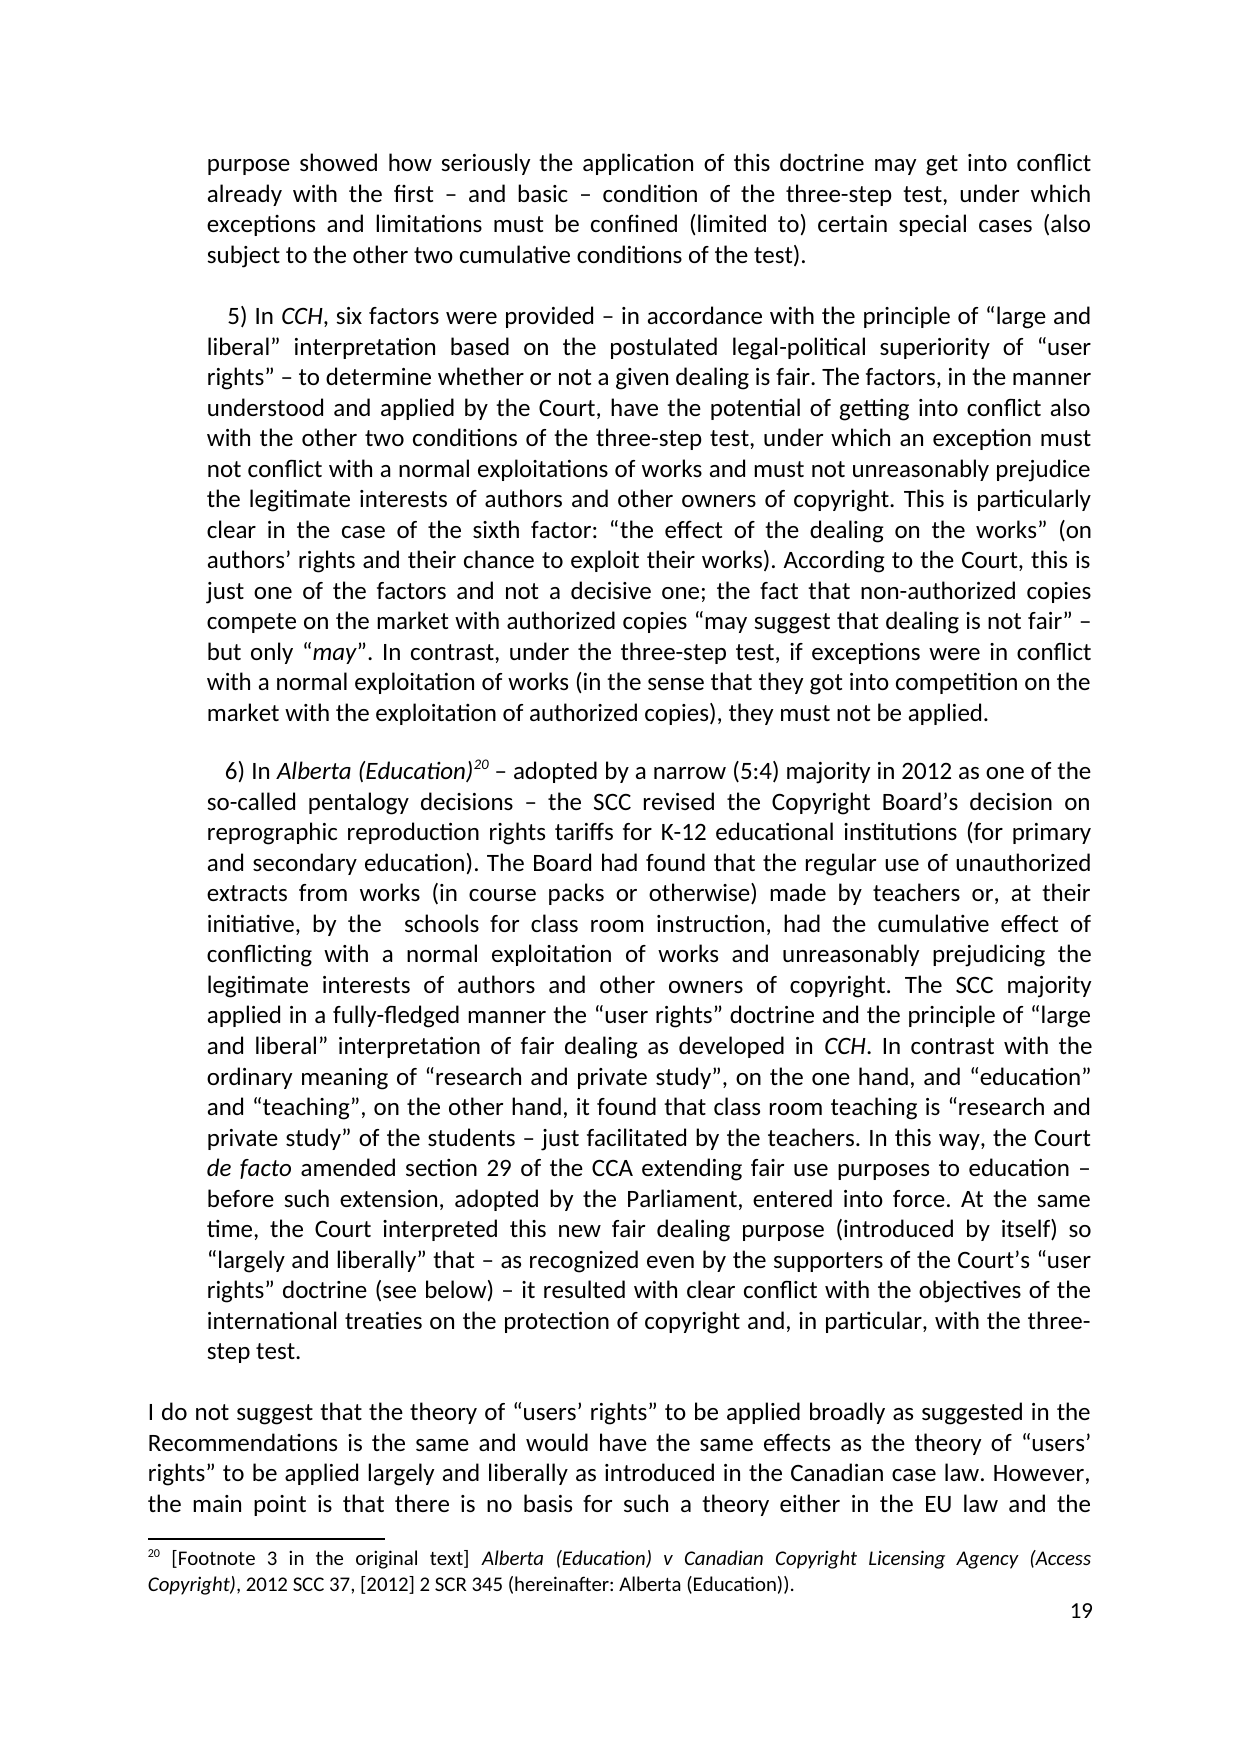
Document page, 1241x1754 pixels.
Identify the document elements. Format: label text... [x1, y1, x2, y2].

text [207, 148, 1093, 270]
text 5) In CCH, six factors were provided – in accordance with the principle of “large and liberal” interpretation based on the postulated legal-political superiority of “user rights” – to determine whether or not a given dealing is fair. The factors, in the manner understood and applied by the Court, have the potential of getting into conflict also with the other two conditions of the three-step test, under which an exception must not conflict with a normal exploitations of works and must not unreasonably prejudice the legitimate interests of authors and other owners of copyright. This is particularly clear in the case of the sixth factor: “the effect of the dealing on the works” (on authors’ rights and their chance to exploit their works). According to the Court, this is just one of the factors and not a decisive one; the fact that non-authorized copies compete on the market with authorized copies “may suggest that dealing is not fair” – but only “may”. In contrast, under the three-step test, if exceptions were in conflict with a normal exploitation of works (in the sense that they got into competition on the market with the exploitation of authorized copies), they must not be applied. [207, 300, 1093, 727]
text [148, 1396, 1093, 1518]
text 6) In Alberta (Education) – adopted by a narrow (5:4) majority in 2012 as one of the so-called pentalogy decisions – the SCC revised the Copyright Board’s decision on reprographic reproduction rights tariffs for K-12 educational institutions (for primary and secondary education). The Board had found that the regular use of unauthorized extracts from works (in course packs or otherwise) made by teachers or, at their initiative, by the schools for class room instruction, had the cumulative effect of conflicting with a normal exploitation of works and unreasonably prejudicing the legitimate interests of authors and other owners of copyright. The SCC majority applied in a fully-fledged manner the “user rights” doctrine and the principle of “large and liberal” interpretation of fair dealing as developed in CCH. In contrast with the ordinary meaning of “research and private study”, on the one hand, and “education” and “teaching”, on the other hand, it found that class room teaching is “research and private study” of the students – just facilitated by the teachers. In this way, the Court de facto amended section 29 of the CCA extending fair use purposes to education – before such extension, adopted by the Parliament, entered into force. At the same time, the Court interpreted this new fair dealing purpose (introduced by itself) so “largely and liberally” that – as recognized even by the supporters of the Court’s “user rights” doctrine (see below) – it resulted with clear conflict with the objectives of the international treaties on the protection of copyright and, in particular, with the three-step test. [207, 756, 1093, 1366]
